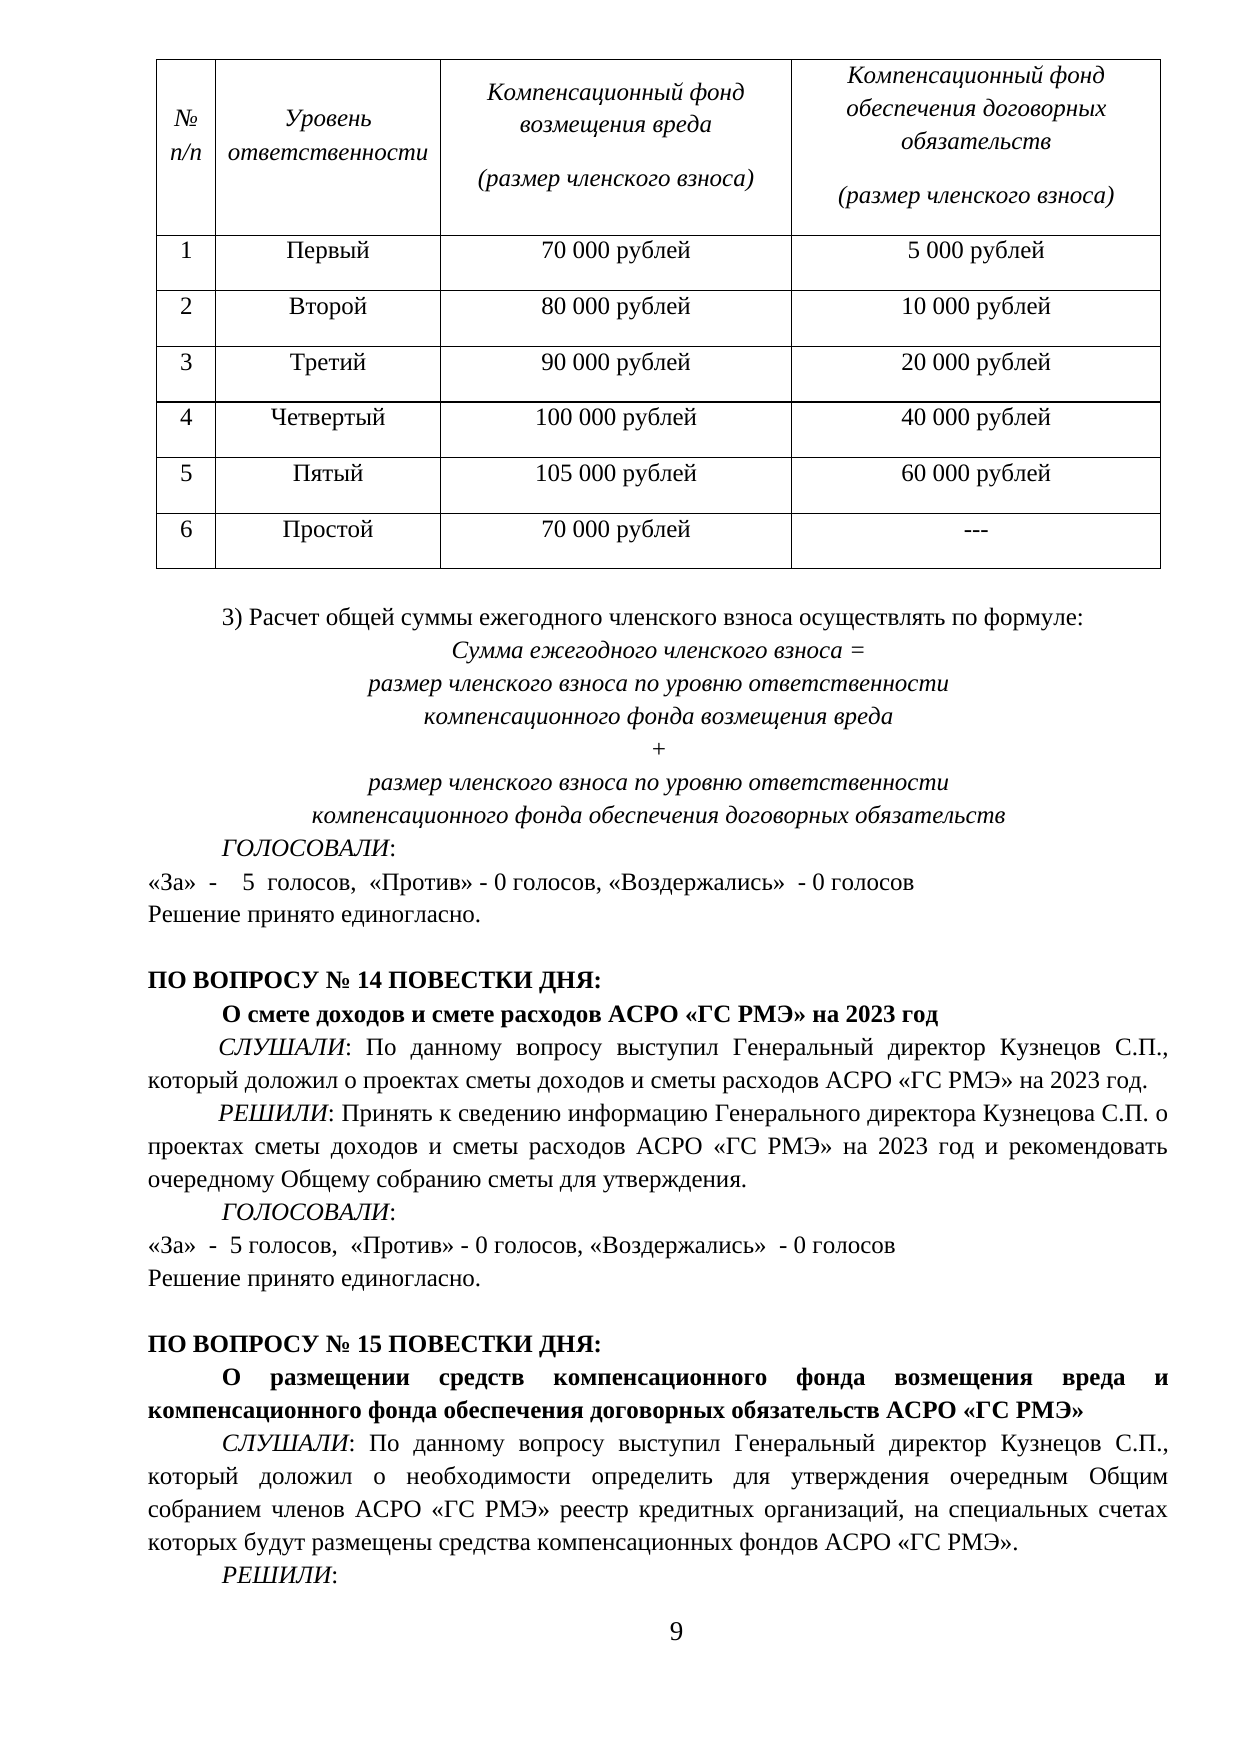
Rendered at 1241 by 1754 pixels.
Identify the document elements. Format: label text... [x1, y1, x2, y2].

table_cell 2 [157, 291, 215, 346]
table_cell 4 [157, 403, 215, 457]
text РЕШИЛИ: Принять к сведению информацию Генерального директора Кузнецова С.П. о проектах сметы доходов и сметы расходов АСРО «ГС РМЭ» на 2023 год и рекомендовать очередному Общему собранию сметы для утверждения. [148, 1098, 1169, 1192]
table_header Уровень ответственности [216, 60, 440, 234]
table_cell 20 000 рублей [792, 347, 1160, 401]
table_cell --- [792, 514, 1160, 568]
text компенсационного фонда обеспечения договорных обязательств [148, 801, 1169, 829]
table_cell 5 000 рублей [792, 236, 1160, 290]
table_cell Второй [216, 291, 440, 346]
text «За» - 5 голосов, «Против» - 0 голосов, «Воздержались» - 0 голосов [148, 867, 1169, 895]
text + [148, 734, 1169, 763]
text СЛУШАЛИ: По данному вопросу выступил Генеральный директор Кузнецов С.П., который доложил о проектах сметы доходов и сметы расходов АСРО «ГС РМЭ» на 2023 год. [148, 1032, 1169, 1093]
list ПО ВОПРОСУ № 15 ПОВЕСТКИ ДНЯ: [148, 1329, 1169, 1358]
table_cell 60 000 рублей [792, 458, 1160, 513]
text 3) Расчет общей суммы ежегодного членского взноса осуществлять по формуле: [148, 602, 1169, 631]
text РЕШИЛИ: [148, 1560, 1169, 1589]
table_cell 1 [157, 236, 215, 290]
table_cell Пятый [216, 458, 440, 513]
list СЛУШАЛИ: По данному вопросу выступил Генеральный директор Кузнецов С.П., который доложил о необходимости определить для утверждения очередным Общим собранием членов АСРО «ГС РМЭ» реестр кредитных организаций, на специальных счетах которых будут размещены средства компенсационных фондов АСРО «ГС РМЭ». [148, 1428, 1169, 1556]
table_cell Первый [216, 236, 440, 290]
text размер членского взноса по уровню ответственности [148, 767, 1169, 796]
table_cell 5 [157, 458, 215, 513]
table_cell 10 000 рублей [792, 291, 1160, 346]
table_cell 90 000 рублей [441, 347, 791, 401]
text размер членского взноса по уровню ответственности [148, 668, 1169, 697]
table_cell 3 [157, 347, 215, 401]
table_cell 105 000 рублей [441, 458, 791, 513]
table_cell 70 000 рублей [441, 236, 791, 290]
text ГОЛОСОВАЛИ: [148, 833, 1169, 862]
table_cell Третий [216, 347, 440, 401]
table_cell 100 000 рублей [441, 403, 791, 457]
text Решение принято единогласно. [148, 1263, 1169, 1292]
text Сумма ежегодного членского взноса = [148, 635, 1169, 664]
text ПО ВОПРОСУ № 14 ПОВЕСТКИ ДНЯ: [148, 966, 1169, 994]
text О смете доходов и смете расходов АСРО «ГС РМЭ» на 2023 год [148, 999, 1169, 1027]
table_header Компенсационный фонд обеспечения договорных обязательств (размер членского взноса) [792, 60, 1160, 234]
list О размещении средств компенсационного фонда возмещения вреда и компенсационного фонда обеспечения договорных обязательств АСРО «ГС РМЭ» [148, 1362, 1169, 1424]
text «За» - 5 голосов, «Против» - 0 голосов, «Воздержались» - 0 голосов [148, 1230, 1169, 1258]
table_cell 6 [157, 514, 215, 568]
table_cell Простой [216, 514, 440, 568]
table_cell 40 000 рублей [792, 403, 1160, 457]
table_header Компенсационный фонд возмещения вреда (размер членского взноса) [441, 60, 791, 234]
table_cell Четвертый [216, 403, 440, 457]
table_cell 80 000 рублей [441, 291, 791, 346]
text ГОЛОСОВАЛИ: [148, 1197, 1169, 1226]
table_cell 70 000 рублей [441, 514, 791, 568]
text компенсационного фонда возмещения вреда [148, 701, 1169, 730]
text Решение принято единогласно. [148, 899, 1169, 928]
table_header № п/п [157, 60, 215, 234]
